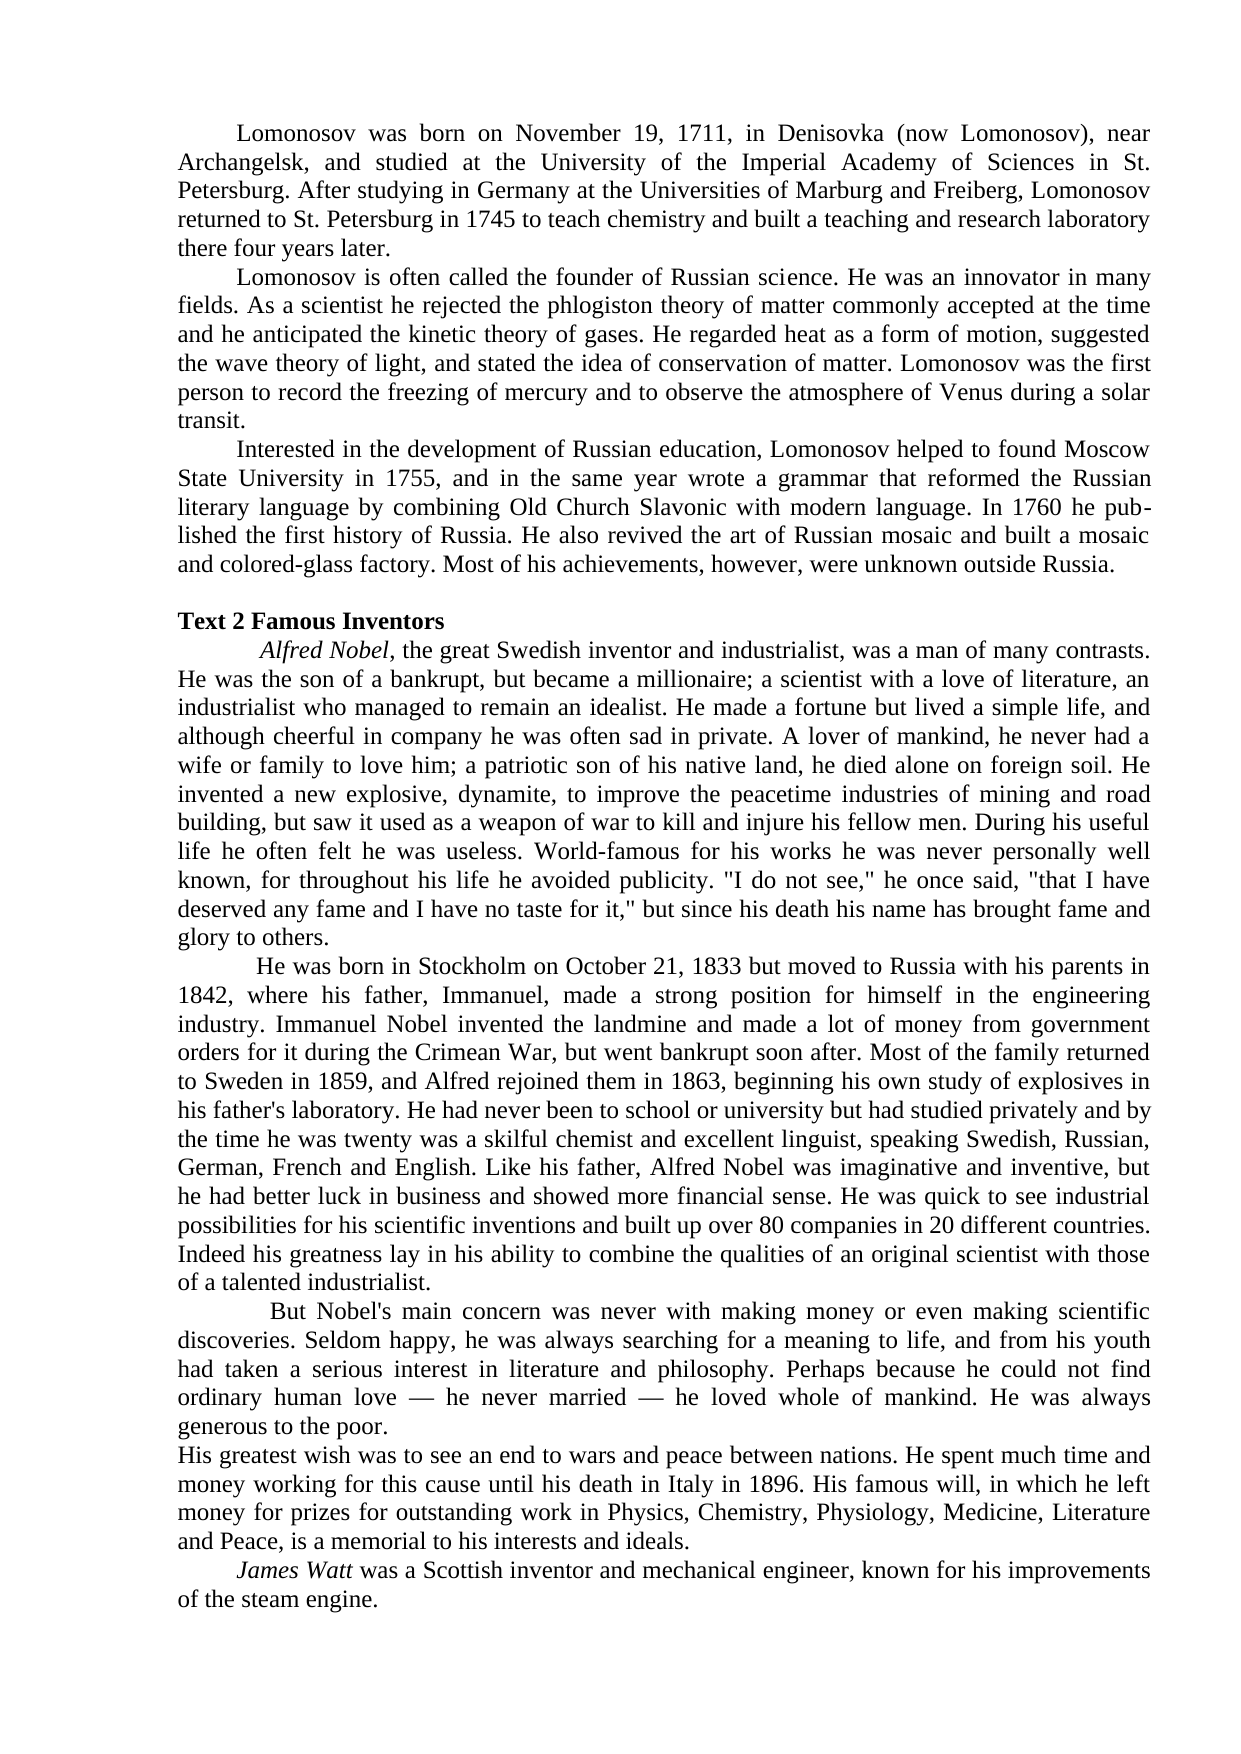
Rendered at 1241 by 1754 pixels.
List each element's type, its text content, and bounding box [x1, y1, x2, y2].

text James Watt was a Scottish inventor and mechanical engineer, known for his improvements of the steam engine. [177, 1555, 1152, 1612]
text But Nobel's main concern was never with making money or even making scientific discoveries. Seldom happy, he was always searching for a meaning to life, and from his youth had taken a serious interest in literature and philosophy. Perhaps because he could not find ordinary human love — he never married — he loved whole of mankind. He was always generous to the poor. [177, 1296, 1152, 1440]
text Lomonosov is often called the founder of Russian science. He was an innovator in many fields. As a scientist he rejected the phlogiston theory of matter commonly accepted at the time and he anticipated the kinetic theory of gases. He regarded heat as a form of motion, suggested the wave theory of light, and stated the idea of conservation of matter. Lomonosov was the first person to record the freezing of mercury and to observe the atmosphere of Venus during a solar transit. [177, 262, 1152, 434]
text Text 2 Famous Inventors [177, 606, 1152, 635]
text Interested in the development of Russian education, Lomonosov helped to found Moscow State University in 1755, and in the same year wrote a grammar that reformed the Russian literary language by combining Old Church Slavonic with modern language. In 1760 he published the first history of Russia. He also revived the art of Russian mosaic and built a mosaic and colored-glass factory. Most of his achievements, however, were unknown outside Russia. [177, 434, 1152, 578]
text He was born in Stockholm on October 21, 1833 but moved to Russia with his parents in 1842, where his father, Immanuel, made a strong position for himself in the engineering industry. Immanuel Nobel invented the landmine and made a lot of money from government orders for it during the Crimean War, but went bankrupt soon after. Most of the family returned to Sweden in 1859, and Alfred rejoined them in 1863, beginning his own study of explosives in his father's laboratory. He had never been to school or university but had studied privately and by the time he was twenty was a skilful chemist and excellent linguist, speaking Swedish, Russian, German, French and English. Like his father, Alfred Nobel was imaginative and inventive, but he had better luck in business and showed more financial sense. He was quick to see industrial possibilities for his scientific inventions and built up over 80 companies in 20 different countries. Indeed his greatness lay in his ability to combine the qualities of an original scientist with those of a talented industrialist. [177, 951, 1152, 1296]
text Alfred Nobel, the great Swedish inventor and industrialist, was a man of many contrasts. He was the son of a bankrupt, but became a millionaire; a scientist with a love of literature, an industrialist who managed to remain an idealist. He made a fortune but lived a simple life, and although cheerful in company he was often sad in private. A lover of mankind, he never had a wife or family to love him; a patriotic son of his native land, he died alone on foreign soil. He invented a new explosive, dynamite, to improve the peacetime industries of mining and road building, but saw it used as a weapon of war to kill and injure his fellow men. During his useful life he often felt he was useless. World-famous for his works he was never personally well known, for throughout his life he avoided publicity. "I do not see," he once said, "that I have deserved any fame and I have no taste for it," but since his death his name has brought fame and glory to others. [177, 635, 1152, 951]
text His greatest wish was to see an end to wars and peace between nations. He spent much time and money working for this cause until his death in Italy in 1896. His famous will, in which he left money for prizes for outstanding work in Physics, Chemistry, Physiology, Medicine, Literature and Peace, is a memorial to his interests and ideals. [177, 1440, 1152, 1555]
text Lomonosov was born on November 19, 1711, in Denisovka (now Lomonosov), near Archangelsk, and studied at the University of the Imperial Academy of Sciences in St. Petersburg. After studying in Germany at the Universities of Marburg and Freiberg, Lomonosov returned to St. Petersburg in 1745 to teach chemistry and built a teaching and research laboratory there four years later. [177, 118, 1152, 262]
